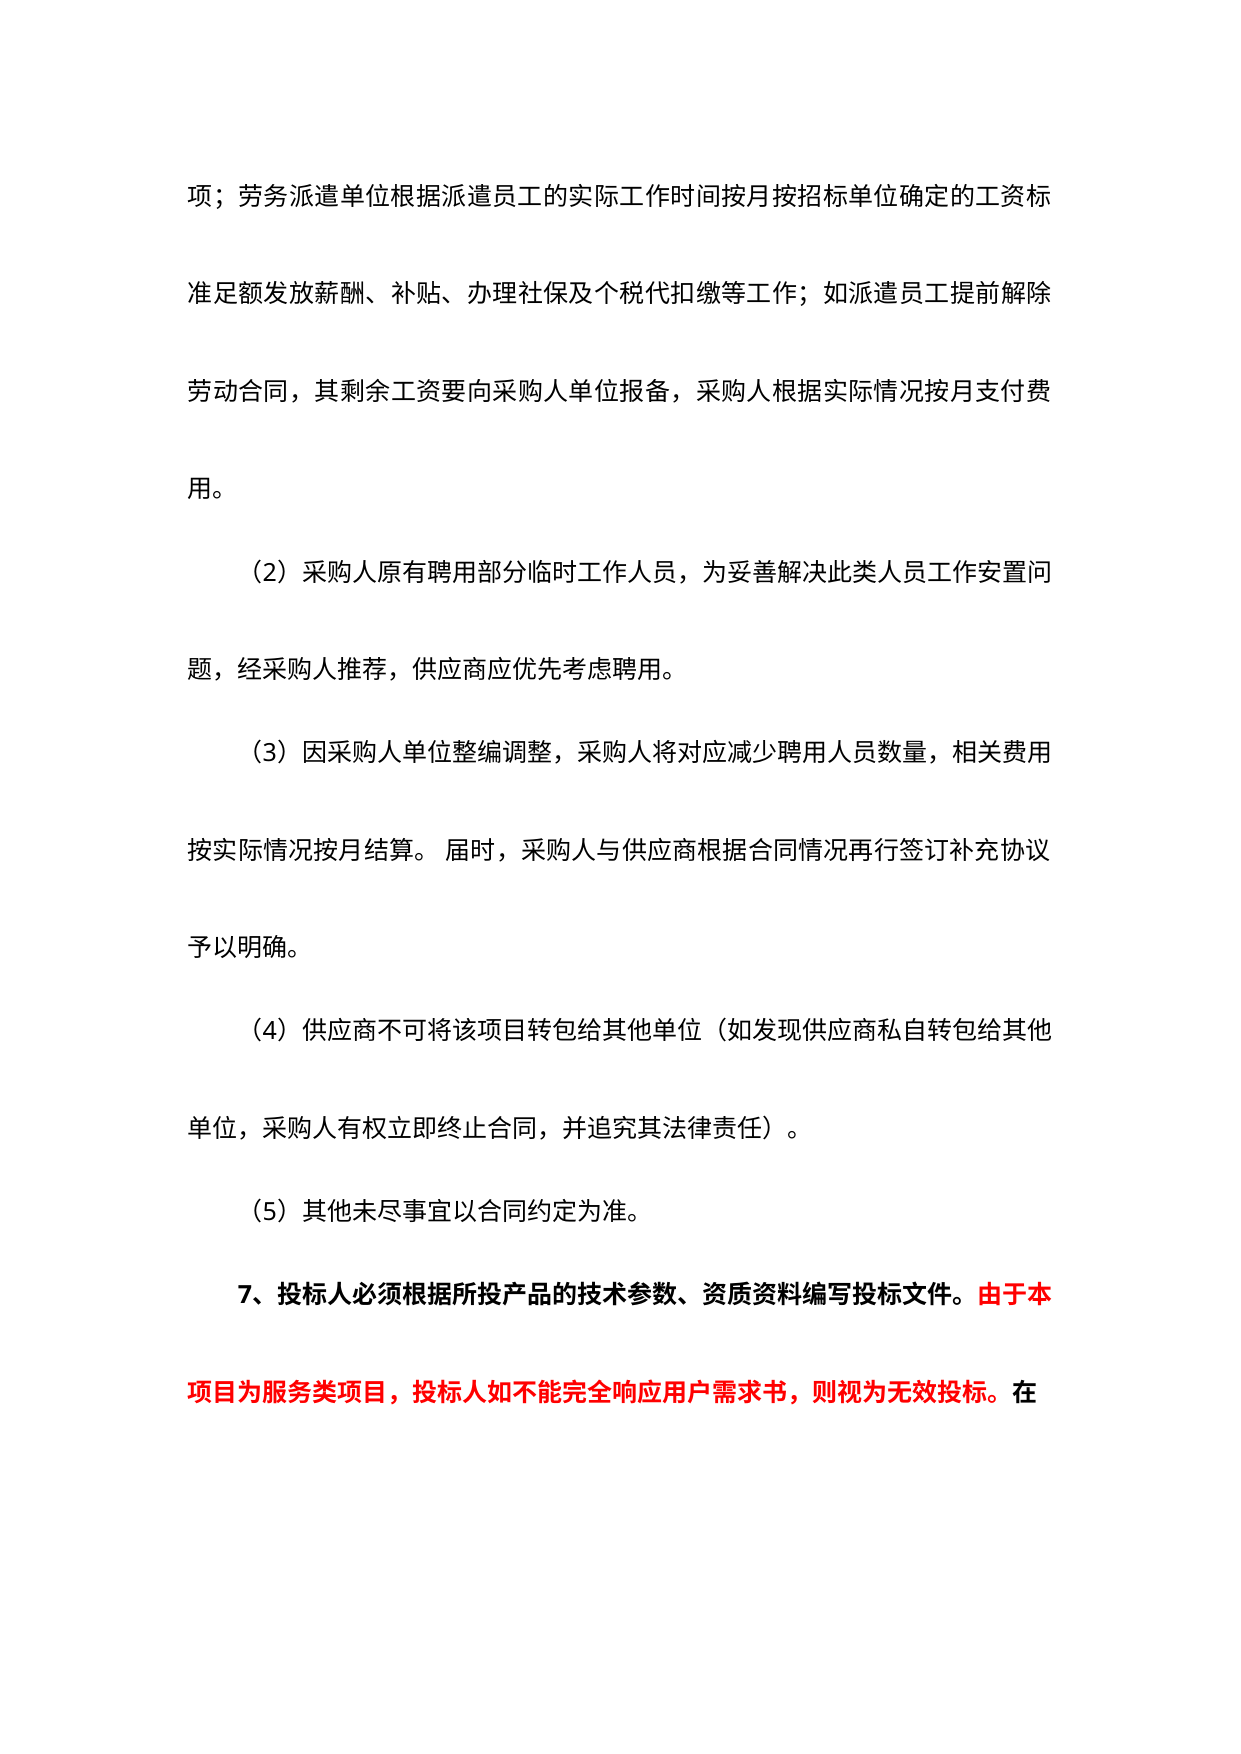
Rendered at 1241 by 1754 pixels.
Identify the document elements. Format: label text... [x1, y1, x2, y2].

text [187, 162, 1053, 519]
text （4）供应商不可将该项目转包给其他单位（如发现供应商私自转包给其他单位，采购人有权立即终止合同，并追究其法律责任）。 [187, 996, 1053, 1159]
text （2）采购人原有聘用部分临时工作人员，为妥善解决此类人员工作安置问题，经采购人推荐，供应商应优先考虑聘用。 [187, 538, 1053, 700]
text （5）其他未尽事宜以合同约定为准。 [187, 1177, 1053, 1242]
text （3）因采购人单位整编调整，采购人将对应减少聘用人员数量，相关费用按实际情况按月结算。 届时，采购人与供应商根据合同情况再行签订补充协议予以明确。 [187, 718, 1053, 978]
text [187, 1260, 1053, 1423]
